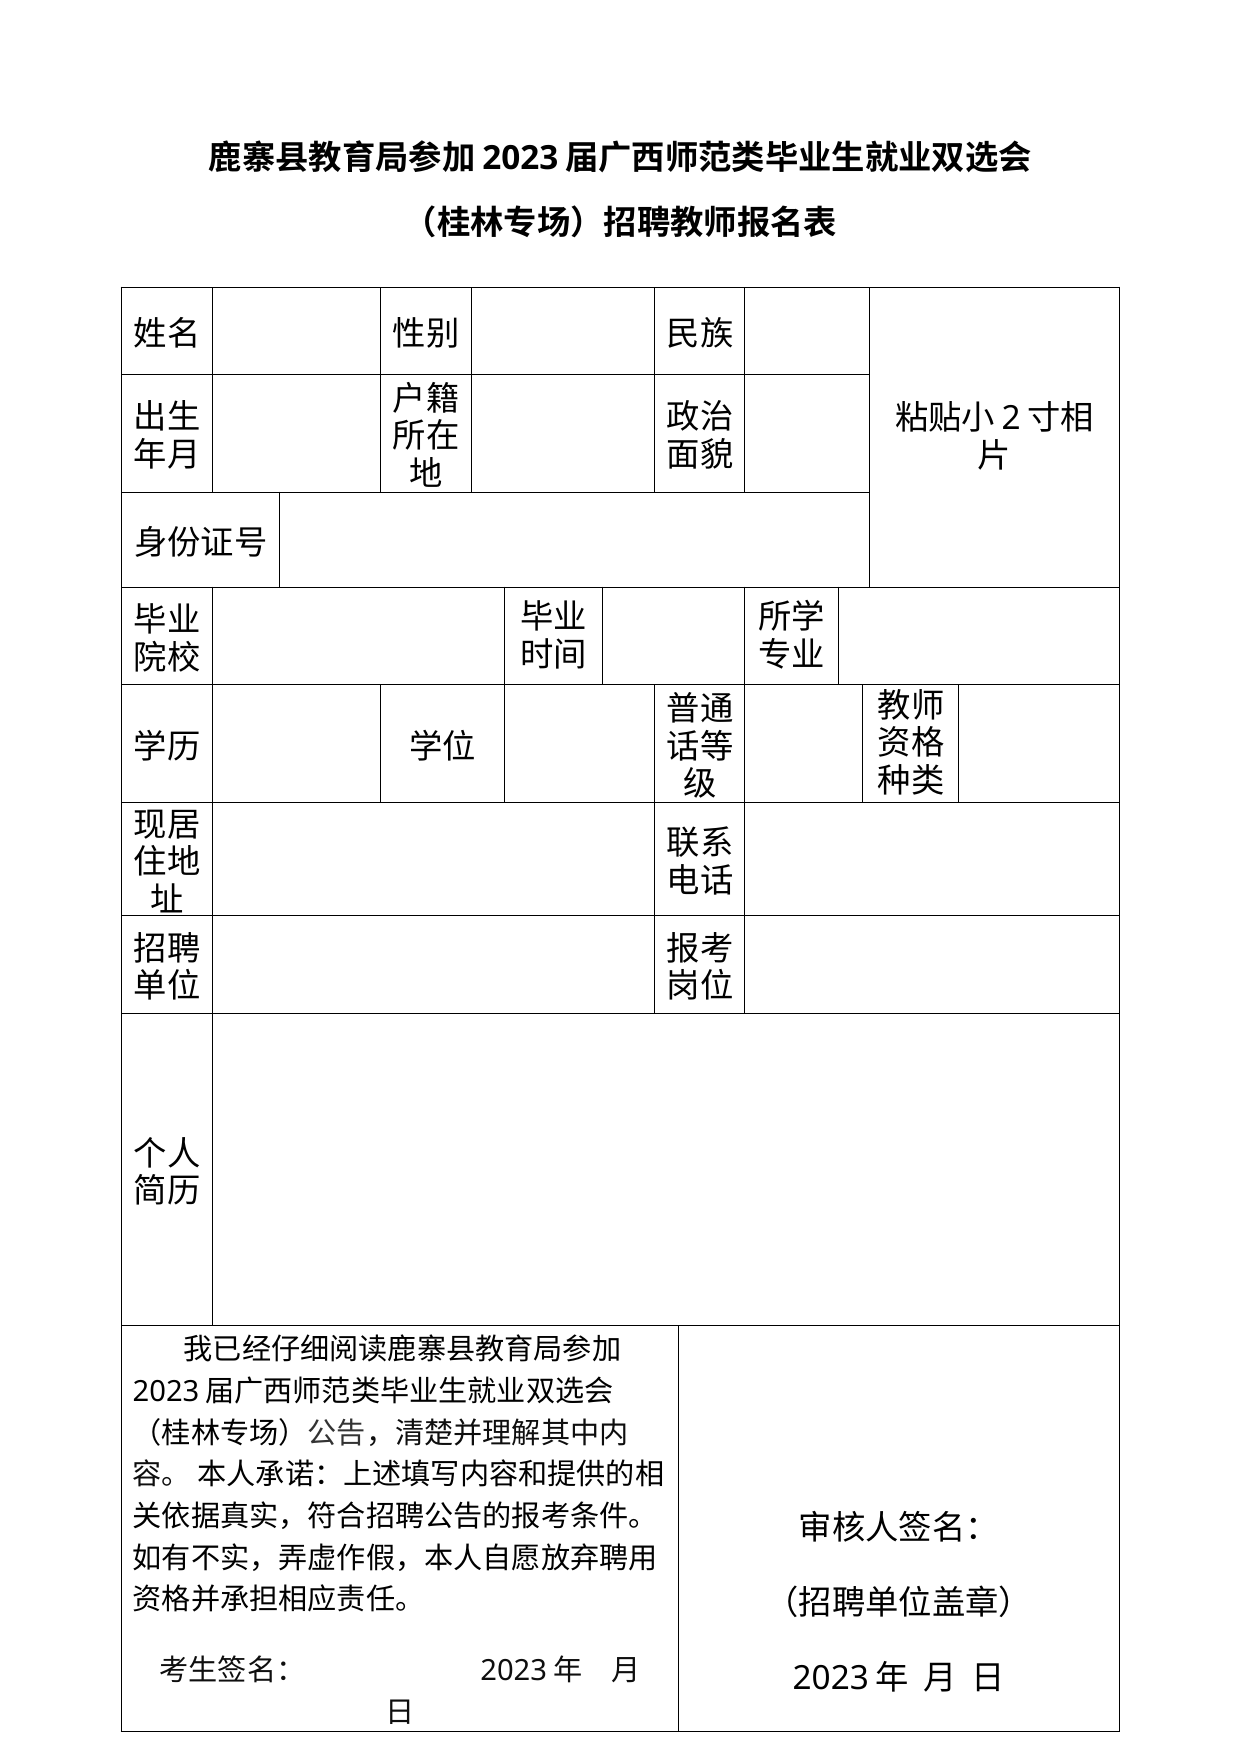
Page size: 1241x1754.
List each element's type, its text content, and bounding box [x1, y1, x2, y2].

table_cell 教师资格种类 [863, 685, 958, 802]
table_header [472, 288, 654, 373]
table_cell [213, 803, 654, 915]
table_cell 招聘单位 [122, 916, 212, 1013]
table_cell 身份证号 [122, 493, 279, 587]
table_header 性别 [381, 288, 471, 373]
table_cell 我已经仔细阅读鹿寨县教育局参加2023届广西师范类毕业生就业双选会（桂林专场）公告，清楚并理解其中内容。 本人承诺：上述填写内容和提供的相关依据真实，符合招聘公告的报考条件。如有不实，弄虚作假，本人自愿放弃聘用资格并承担相应责任。 考生签名： 2023年 月 日 [122, 1326, 678, 1731]
table_cell 所学专业 [745, 588, 838, 684]
table_cell 普通话等级 [655, 685, 744, 802]
table_cell 学位 [381, 685, 504, 802]
table_header [213, 288, 380, 373]
table_cell 户籍所在地 [381, 375, 471, 492]
table_cell 出生年月 [122, 375, 212, 492]
text 鹿寨县教育局参加2023届广西师范类毕业生就业双选会 [148, 122, 1092, 187]
table_cell 学历 [122, 685, 212, 802]
table_cell [213, 375, 380, 492]
table_cell [505, 685, 654, 802]
table_cell [745, 685, 862, 802]
table_cell 个人简历 [122, 1014, 212, 1325]
table_cell 毕业时间 [505, 588, 602, 684]
table_cell 现居住地址 [122, 803, 212, 915]
table_cell [472, 375, 654, 492]
table_cell [745, 375, 869, 492]
table_cell [603, 588, 744, 684]
table_cell [213, 916, 654, 1013]
table_cell 联系电话 [655, 803, 744, 915]
text （桂林专场）招聘教师报名表 [148, 187, 1092, 252]
table_cell [745, 803, 1119, 915]
table_cell [213, 588, 504, 684]
table_cell 审核人签名： （招聘单位盖章） 2023年 月 日 [679, 1326, 1119, 1731]
table_cell [745, 916, 1119, 1013]
table_cell [213, 1014, 1119, 1325]
table_header 民族 [655, 288, 744, 373]
table_cell 政治面貌 [655, 375, 744, 492]
table_header [745, 288, 869, 373]
table_cell [280, 493, 869, 587]
table_cell 报考岗位 [655, 916, 744, 1013]
table_header 姓名 [122, 288, 212, 373]
table_header 粘贴小2寸相片 [870, 288, 1119, 587]
table_cell 毕业院校 [122, 588, 212, 684]
table_cell [839, 588, 1119, 684]
table_cell [213, 685, 380, 802]
table_cell [959, 685, 1119, 802]
